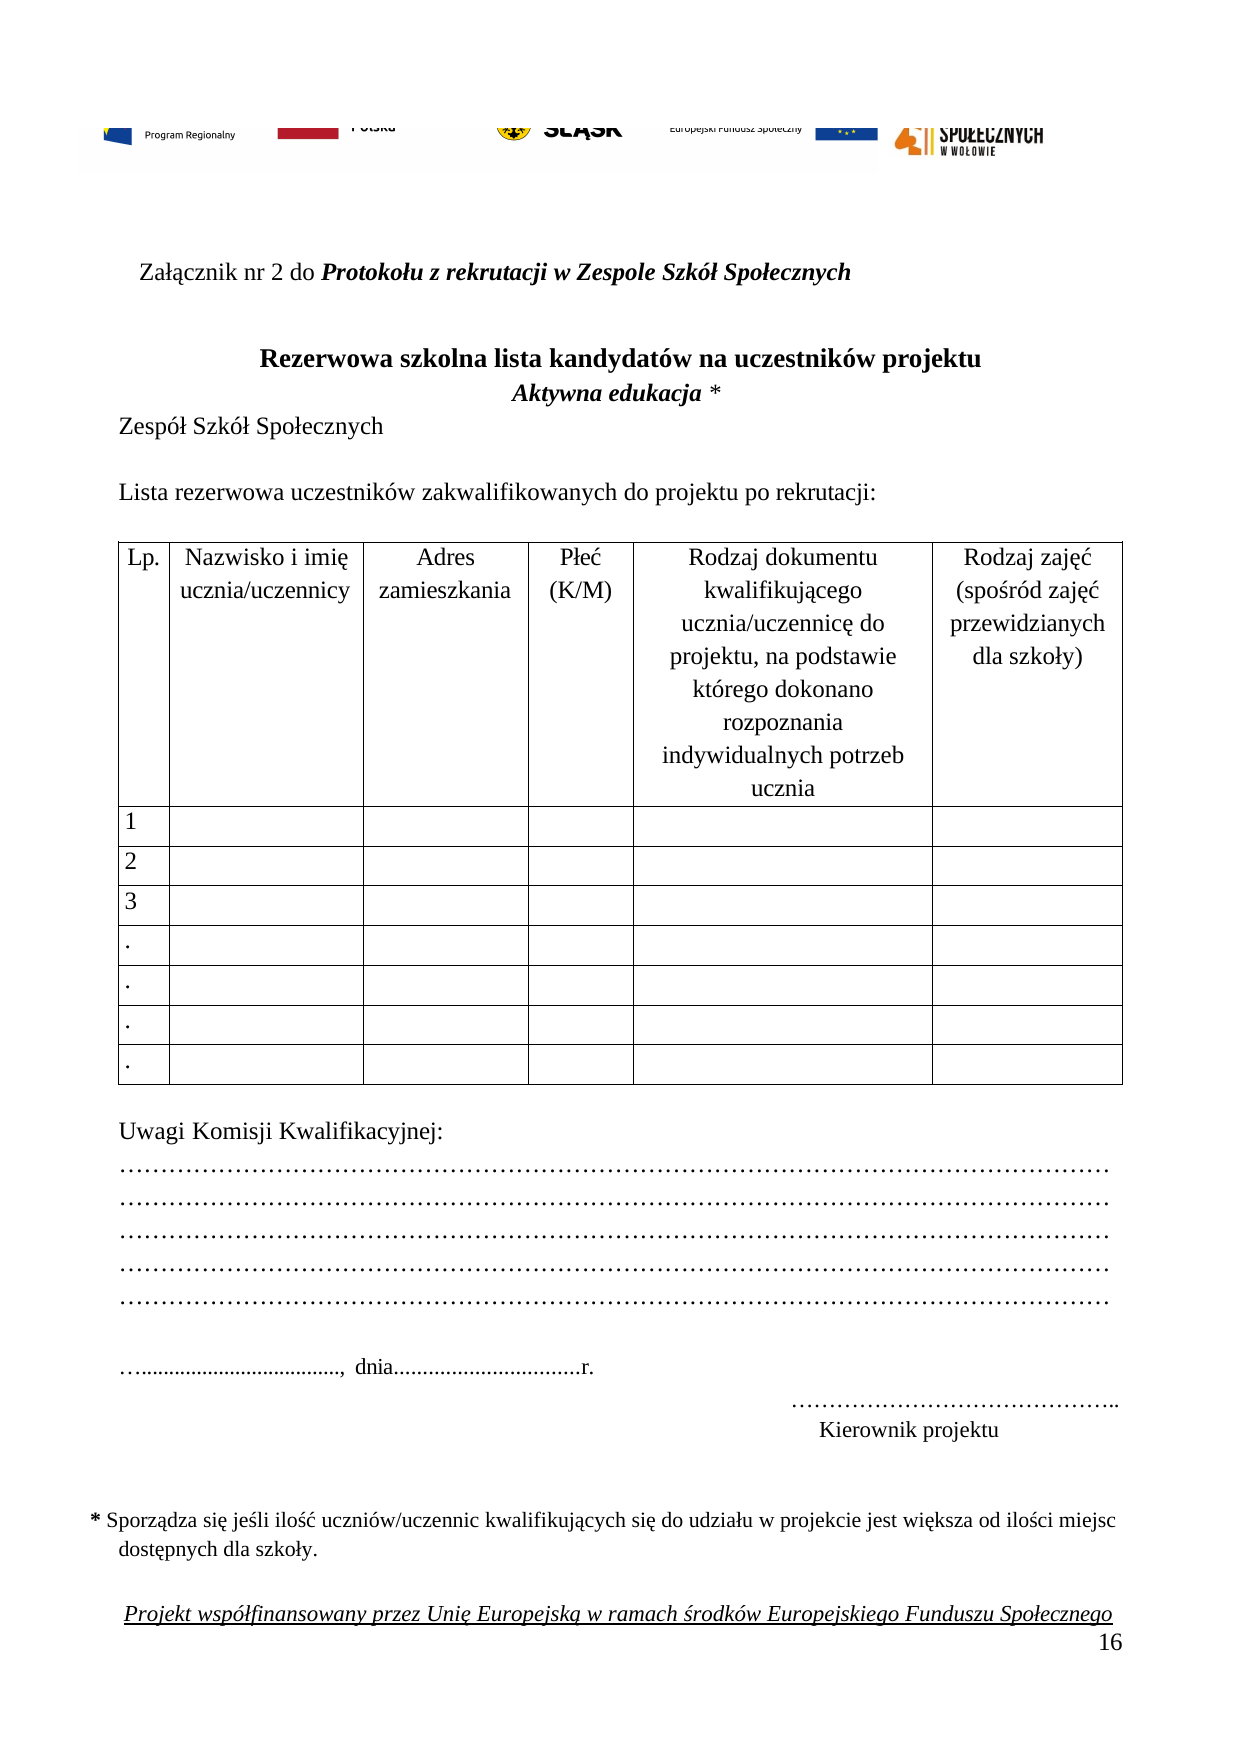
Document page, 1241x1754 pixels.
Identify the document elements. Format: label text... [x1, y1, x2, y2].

table_cell [364, 847, 528, 885]
text * Sporządza się jeśli ilość uczniów/uczennic kwalifikujących się do udziału w projekcie jest większa od ilości miejsc dostępnych dla szkoły. [90, 1507, 1131, 1561]
table_cell [529, 1006, 633, 1044]
picture [888, 128, 1053, 173]
table_cell [634, 807, 932, 846]
table_header Adres zamieszkania [364, 543, 528, 806]
table_cell [364, 926, 528, 965]
table_cell [364, 966, 528, 1004]
table_header Rodzaj dokumentu kwalifikującego ucznia/uczennicę do projektu, na podstawie którego dokonano rozpoznania indywidualnych potrzeb ucznia [634, 543, 932, 806]
subtitle Rezerwowa szkolna lista kandydatów na uczestników projektu [245, 342, 996, 373]
table_cell [529, 807, 633, 846]
table_cell 1 [119, 807, 169, 846]
table_cell 2 [119, 847, 169, 885]
table_cell [634, 1006, 932, 1044]
table_cell [529, 926, 633, 965]
table_cell [364, 1045, 528, 1084]
table_header Nazwisko i imię ucznia/uczennicy [170, 543, 363, 806]
table_cell [634, 926, 932, 965]
table_cell [170, 847, 363, 885]
table_header Płeć (K/M) [529, 543, 633, 806]
table_cell [933, 807, 1122, 846]
table_cell [170, 1045, 363, 1084]
table_cell [933, 966, 1122, 1004]
table_cell [170, 966, 363, 1004]
table_cell [529, 1045, 633, 1084]
table_cell [529, 966, 633, 1004]
table_cell . [119, 966, 169, 1004]
table_header Lp. [119, 543, 169, 806]
table_cell [634, 886, 932, 925]
text Uwagi Komisji Kwalifikacyjnej: [118, 1116, 1134, 1145]
table_cell [529, 847, 633, 885]
table_cell [529, 886, 633, 925]
text ………………………………………………………………………………………………………… [118, 1281, 1134, 1310]
table_header Rodzaj zajęć (spośród zajęć przewidzianych dla szkoły) [933, 543, 1122, 806]
table_cell [364, 886, 528, 925]
table_cell [634, 1045, 932, 1084]
text Aktywna edukacja * [188, 378, 1044, 406]
table_cell [933, 1006, 1122, 1044]
text …...................................., dnia r. [118, 1353, 598, 1379]
table_cell [634, 966, 932, 1004]
table_cell . [119, 1006, 169, 1044]
table_cell . [119, 926, 169, 965]
table_cell 3 [119, 886, 169, 925]
text Załącznik nr 2 do Protokołu z rekrutacji w Zespole Szkół Społecznych [139, 257, 1134, 285]
text ………………………………………………………………………………………………………… [118, 1182, 1134, 1211]
text ………………………………………………………………………………………………………… [118, 1149, 1134, 1178]
text ………………………………………………………………………………………………………… [118, 1215, 1134, 1244]
text ………………………………………………………………………………………………………… [118, 1248, 1134, 1277]
table_cell [170, 886, 363, 925]
table_cell . [119, 1045, 169, 1084]
table_cell [364, 1006, 528, 1044]
table_cell [170, 1006, 363, 1044]
text Zespół Szkół Społecznych [118, 411, 1134, 439]
table_cell [933, 847, 1122, 885]
table_cell [933, 926, 1122, 965]
table_cell [634, 847, 932, 885]
table_cell [933, 1045, 1122, 1084]
text …………………………………….. Kierownik projektu [790, 1386, 1134, 1442]
table_cell [364, 807, 528, 846]
table_cell [933, 886, 1122, 925]
text Lista rezerwowa uczestników zakwalifikowanych do projektu po rekrutacji: [118, 477, 1134, 506]
table_cell [170, 807, 363, 846]
picture [76, 128, 878, 173]
table_cell [170, 926, 363, 965]
